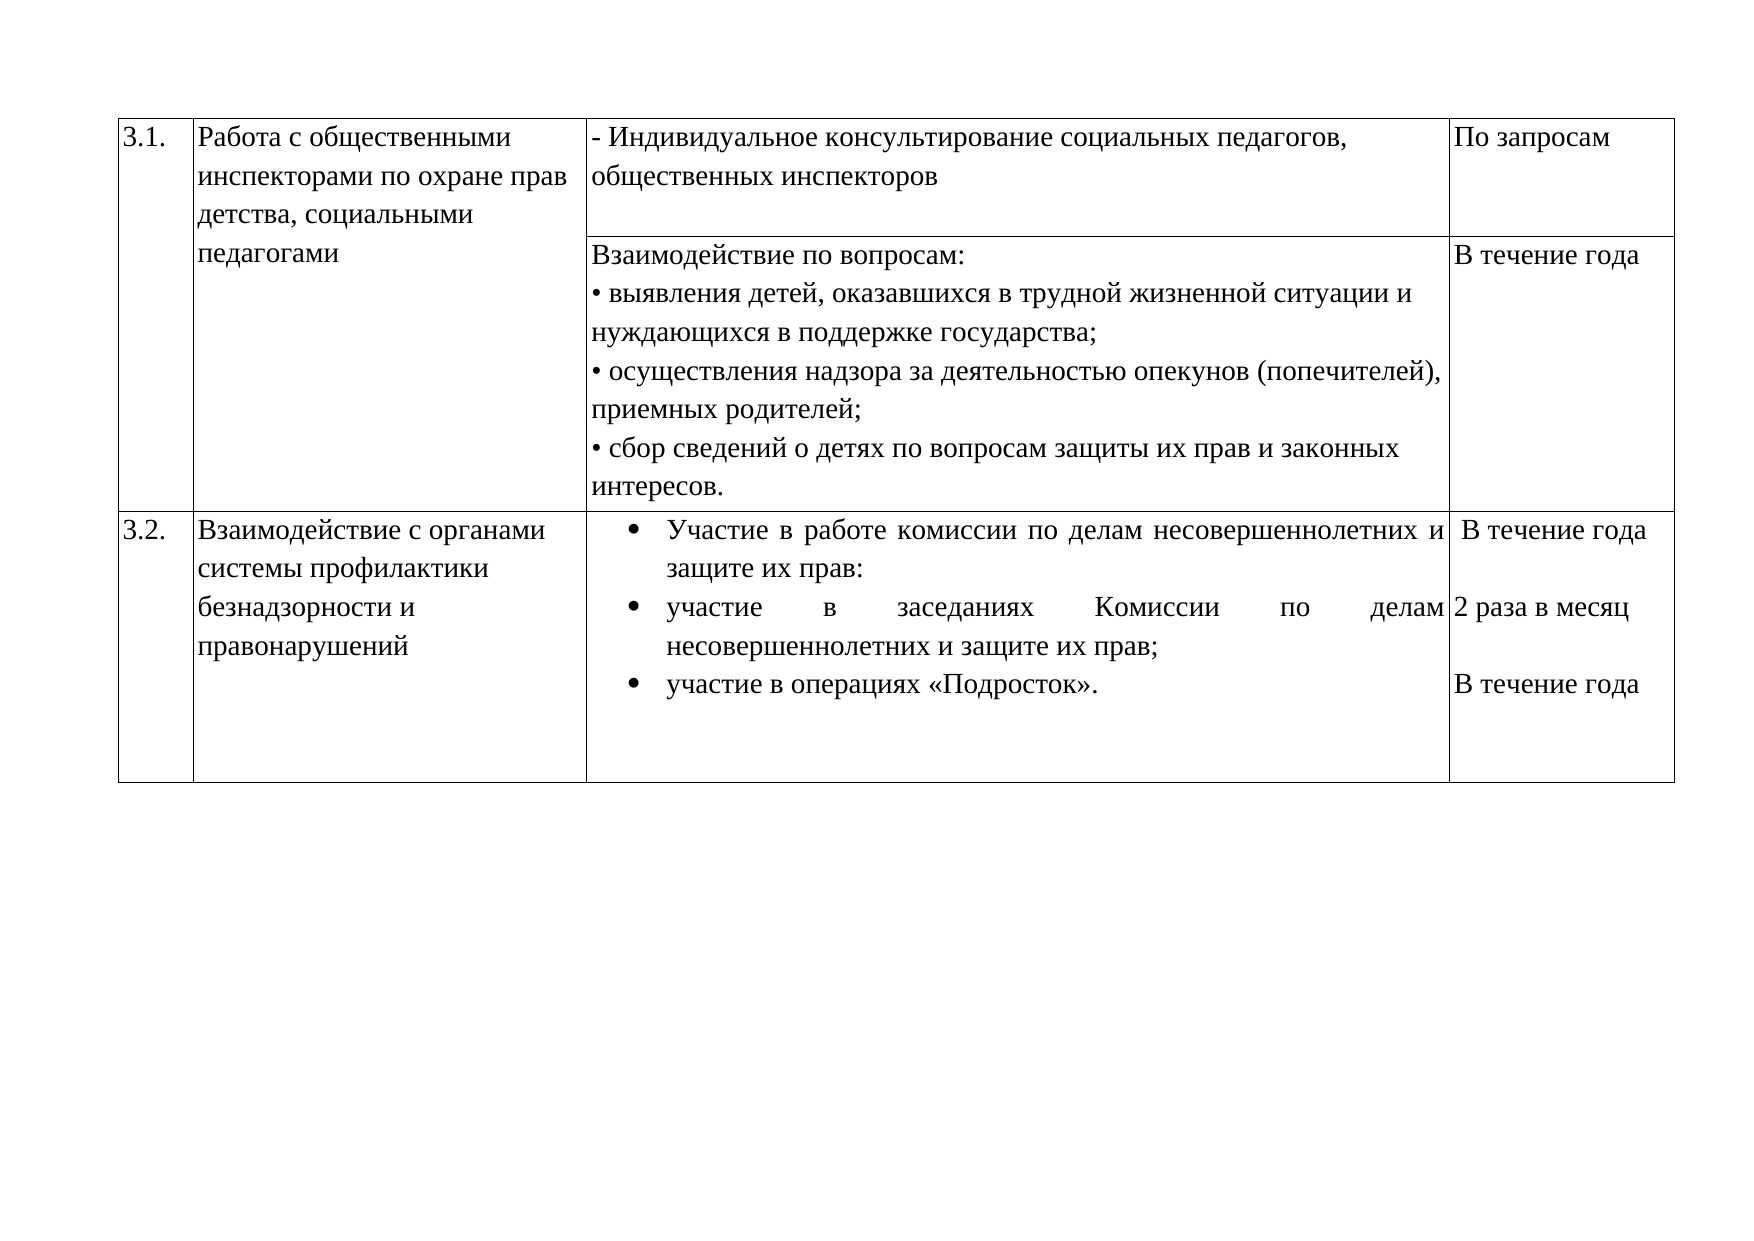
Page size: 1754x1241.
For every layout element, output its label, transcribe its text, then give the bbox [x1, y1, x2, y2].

table_cell 3.2. [119, 512, 193, 782]
table_cell В течение года [1450, 237, 1674, 511]
table_cell Участие в работе комиссии по делам несовершеннолетних и защите их прав: участие в заседаниях Комиссии по делам несовершеннолетних и защите их прав; участие в операциях «Подросток». [587, 512, 1449, 782]
table_cell Взаимодействие с органами системы профилактики безнадзорности и правонарушений [194, 512, 586, 782]
table_cell По запросам [1450, 119, 1674, 236]
table_cell В течение года 2 раза в месяц В течение года [1450, 512, 1674, 782]
table_cell 3.1. [119, 119, 193, 511]
table_cell Работа с общественными инспекторами по охране прав детства, социальными педагогами [194, 119, 586, 511]
table_cell Взаимодействие по вопросам: • выявления детей, оказавшихся в трудной жизненной ситуации и нуждающихся в поддержке государства; • осуществления надзора за деятельностью опекунов (попечителей), приемных родителей; • сбор сведений о детях по вопросам защиты их прав и законных интересов. [587, 237, 1449, 511]
table_cell - Индивидуальное консультирование социальных педагогов, общественных инспекторов [587, 119, 1449, 236]
